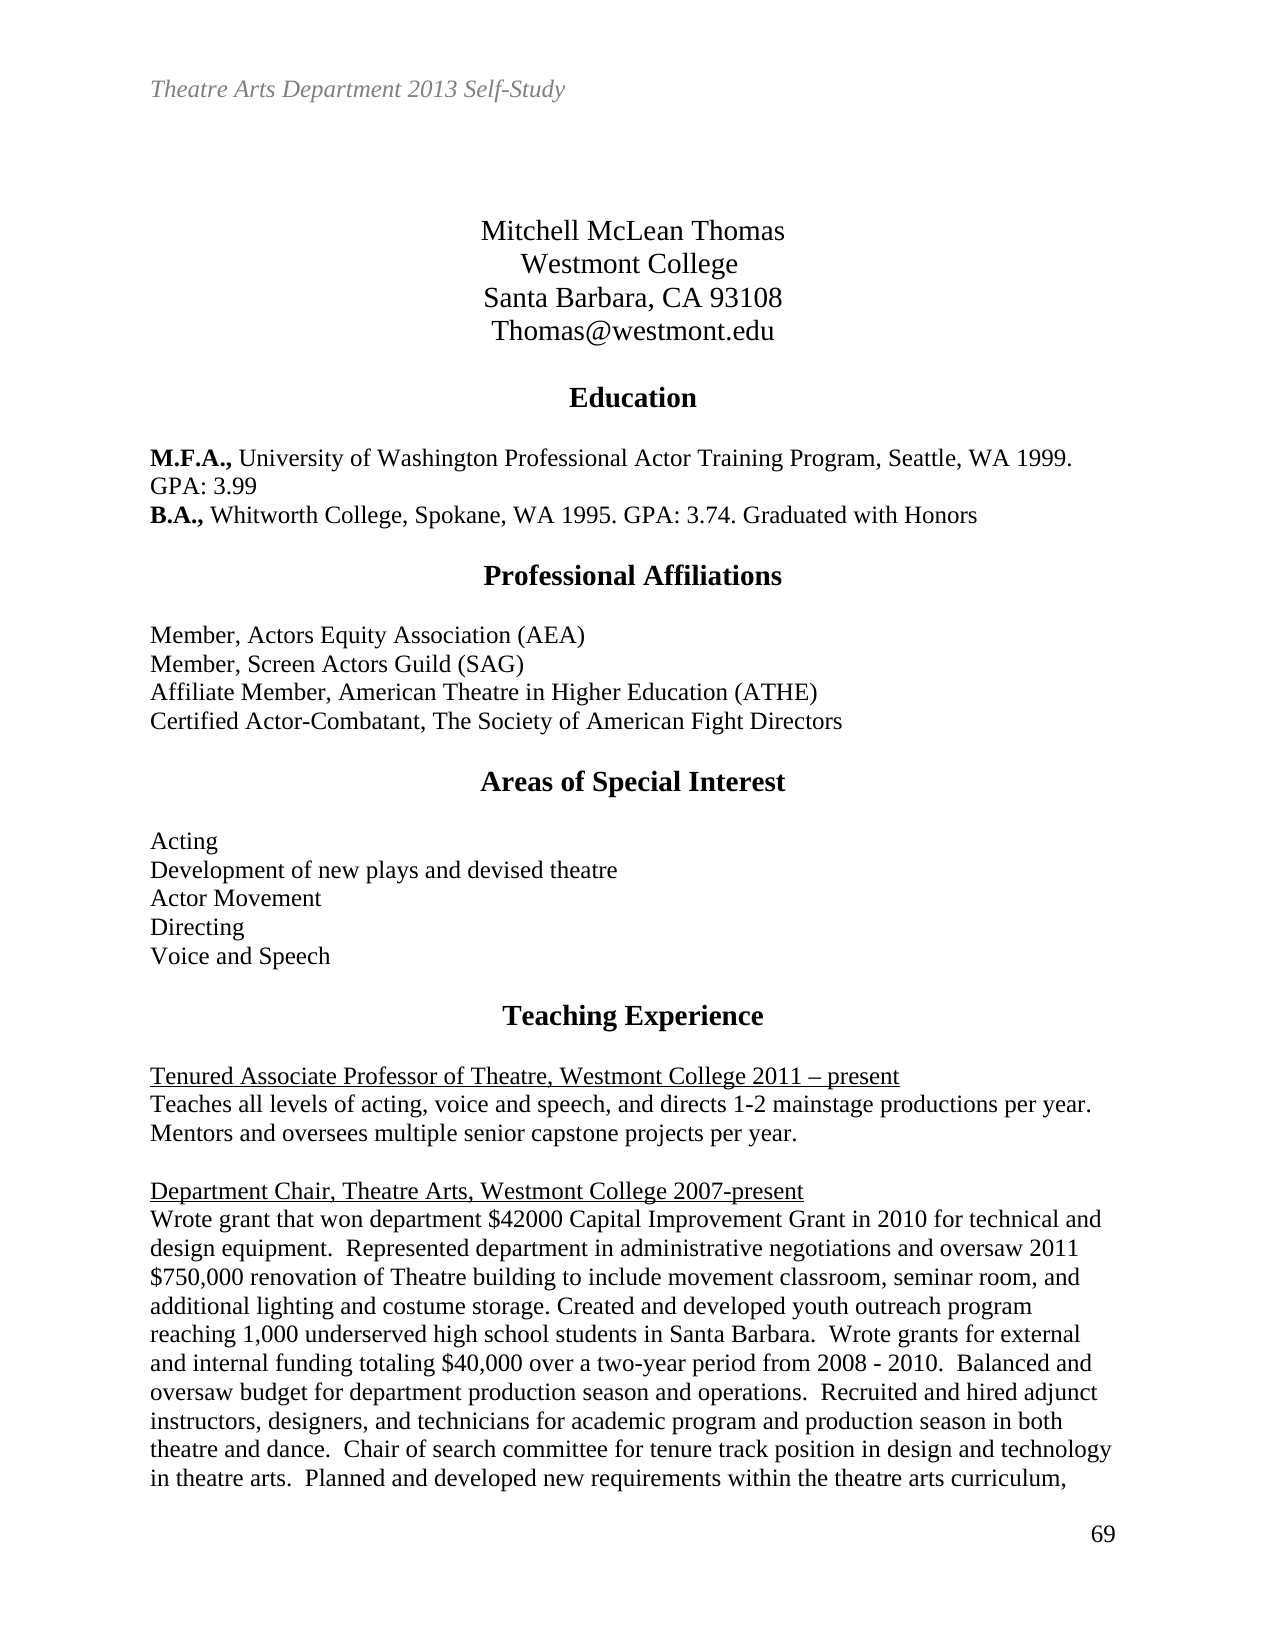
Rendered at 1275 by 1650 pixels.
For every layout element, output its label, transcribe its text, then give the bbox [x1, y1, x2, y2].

text Voice and Speech [150, 941, 1116, 970]
text Areas of Special Interest [150, 764, 1116, 797]
text Teaching Experience [150, 998, 1116, 1032]
text B.A., Whitworth College, Spokane, WA 1995. GPA: 3.74. Graduated with Honors [150, 500, 1116, 529]
text Development of new plays and devised theatre [150, 855, 1116, 883]
text Mitchell McLean Thomas [150, 213, 1116, 246]
text Certified Actor-Combatant, The Society of American Fight Directors [150, 706, 1116, 735]
text Tenured Associate Professor of Theatre, Westmont College 2011 – present [150, 1061, 1116, 1089]
text Teaches all levels of acting, voice and speech, and directs 1-2 mainstage productions per year. Mentors and oversees multiple senior capstone projects per year. [150, 1089, 1116, 1147]
text Professional Affiliations [150, 558, 1116, 591]
text Member, Screen Actors Guild (SAG) [150, 649, 1116, 677]
text Education [150, 380, 1116, 414]
text Directing [150, 912, 1116, 941]
text Santa Barbara, CA 93108 [150, 280, 1116, 313]
text Member, Actors Equity Association (AEA) [150, 620, 1116, 649]
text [150, 1204, 1116, 1492]
text Actor Movement [150, 883, 1116, 912]
text Affiliate Member, American Theatre in Higher Education (ATHE) [150, 677, 1116, 706]
text Department Chair, Theatre Arts, Westmont College 2007-present [150, 1176, 1116, 1204]
text Acting [150, 826, 1116, 855]
text Thomas@westmont.edu [150, 313, 1116, 347]
text Westmont College [150, 246, 1116, 280]
text M.F.A., University of Washington Professional Actor Training Program, Seattle, WA 1999. GPA: 3.99 [150, 443, 1116, 500]
